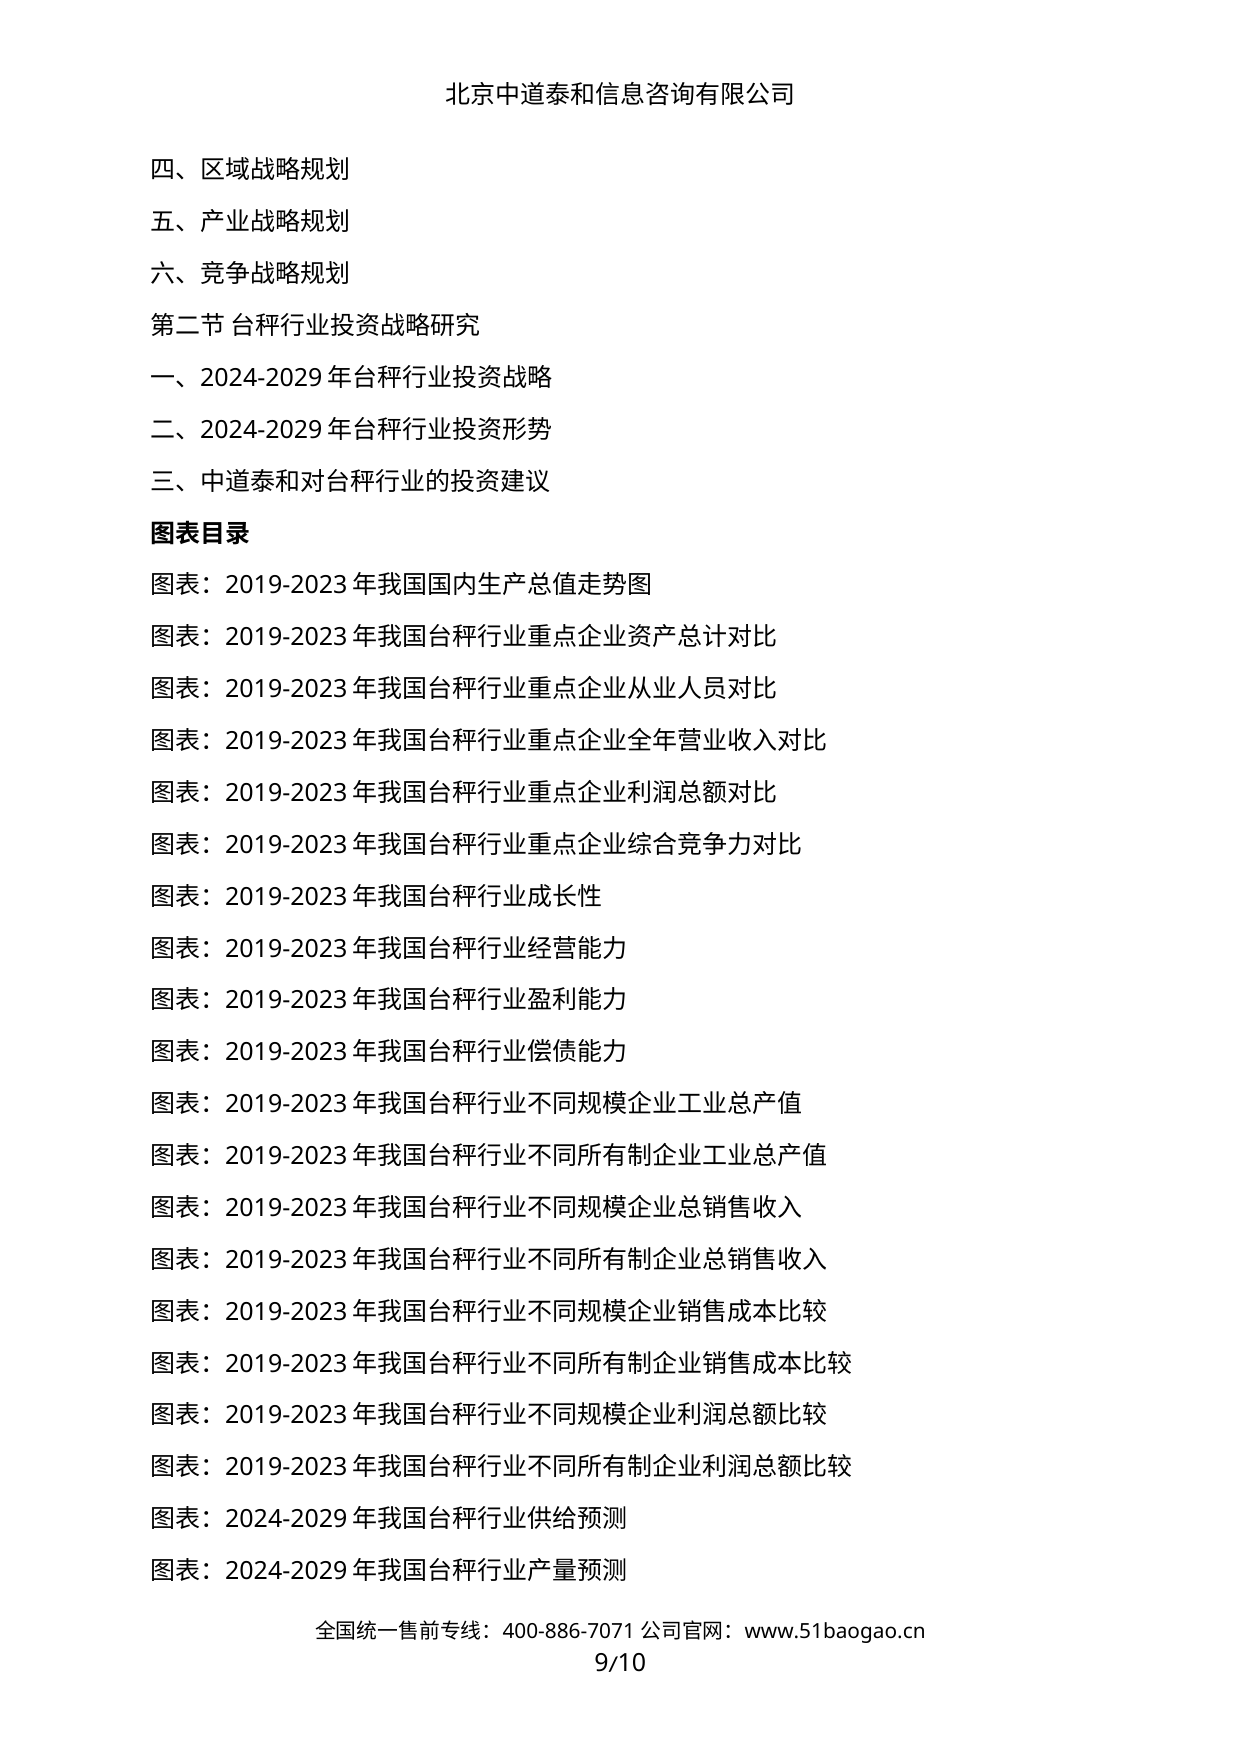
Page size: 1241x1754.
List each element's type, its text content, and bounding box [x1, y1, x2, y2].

text 图表：2019-2023年我国台秤行业不同规模企业利润总额比较 [150, 1395, 1090, 1431]
text 图表：2019-2023年我国台秤行业不同规模企业销售成本比较 [150, 1291, 1090, 1327]
text 图表：2019-2023年我国台秤行业成长性 [150, 876, 1090, 912]
text 图表目录 [150, 513, 1090, 549]
text 六、竞争战略规划 [150, 254, 1090, 290]
text 四、区域战略规划 [150, 150, 1090, 186]
text 二、2024-2029年台秤行业投资形势 [150, 409, 1090, 446]
text 图表：2019-2023年我国台秤行业不同所有制企业销售成本比较 [150, 1343, 1090, 1379]
text 图表：2019-2023年我国台秤行业不同所有制企业利润总额比较 [150, 1447, 1090, 1483]
text 五、产业战略规划 [150, 202, 1090, 238]
text 图表：2019-2023年我国台秤行业重点企业综合竞争力对比 [150, 824, 1090, 861]
text 图表：2019-2023年我国台秤行业重点企业全年营业收入对比 [150, 721, 1090, 757]
text 图表：2019-2023年我国台秤行业不同所有制企业工业总产值 [150, 1136, 1090, 1172]
text 图表：2019-2023年我国台秤行业盈利能力 [150, 980, 1090, 1016]
text 图表：2019-2023年我国台秤行业不同规模企业工业总产值 [150, 1084, 1090, 1120]
text 三、中道泰和对台秤行业的投资建议 [150, 461, 1090, 497]
text 图表：2019-2023年我国台秤行业不同所有制企业总销售收入 [150, 1239, 1090, 1276]
text 图表：2019-2023年我国台秤行业重点企业从业人员对比 [150, 669, 1090, 705]
text 图表：2019-2023年我国国内生产总值走势图 [150, 565, 1090, 601]
text 图表：2024-2029年我国台秤行业供给预测 [150, 1499, 1090, 1535]
text 第二节 台秤行业投资战略研究 [150, 306, 1090, 342]
text 图表：2019-2023年我国台秤行业重点企业利润总额对比 [150, 772, 1090, 809]
text 图表：2019-2023年我国台秤行业偿债能力 [150, 1032, 1090, 1068]
text 图表：2019-2023年我国台秤行业重点企业资产总计对比 [150, 617, 1090, 653]
text 图表：2024-2029年我国台秤行业产量预测 [150, 1551, 1090, 1587]
text 一、2024-2029年台秤行业投资战略 [150, 357, 1090, 394]
text 图表：2019-2023年我国台秤行业经营能力 [150, 928, 1090, 964]
text 图表：2019-2023年我国台秤行业不同规模企业总销售收入 [150, 1187, 1090, 1224]
